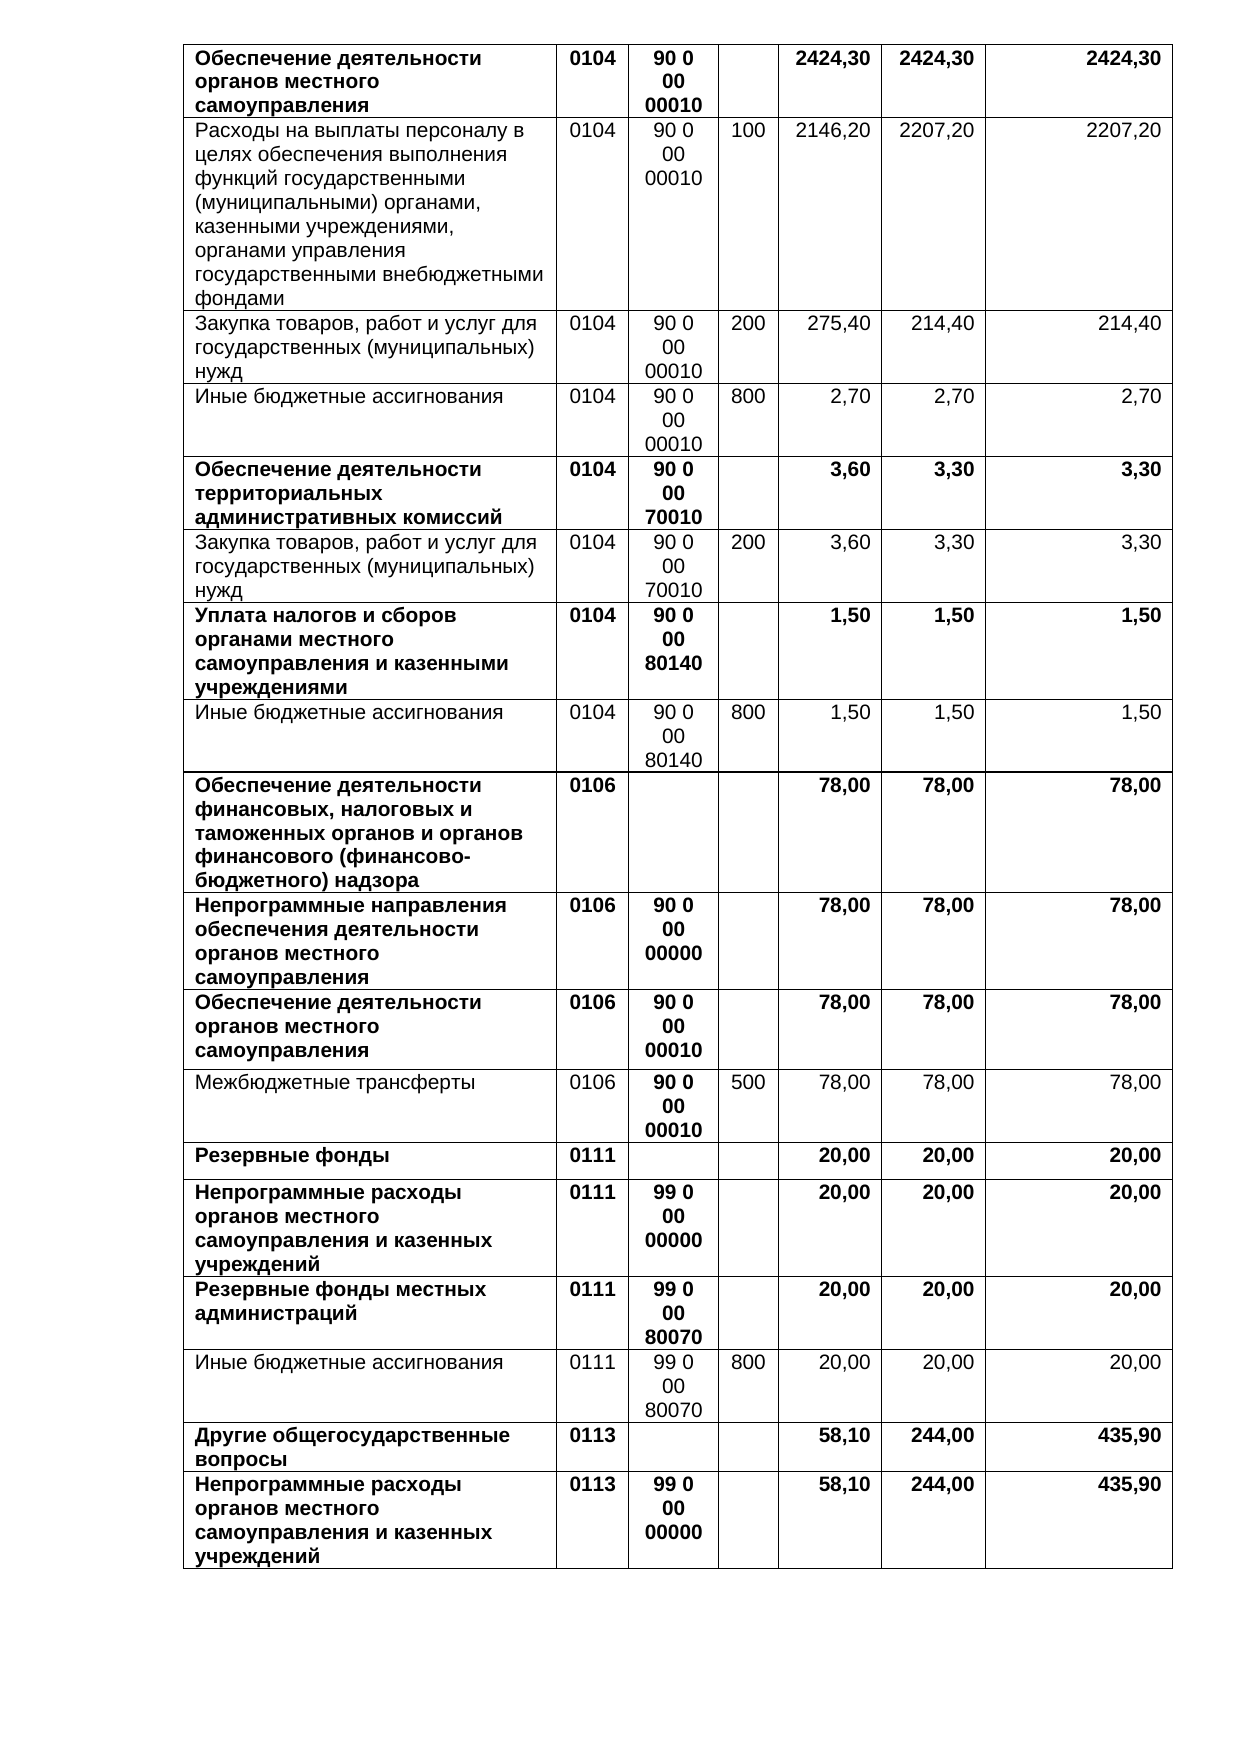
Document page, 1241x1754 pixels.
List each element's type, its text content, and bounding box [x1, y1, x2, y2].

table_cell 78,00 [986, 1070, 1172, 1142]
table_cell 20,00 [882, 1180, 985, 1276]
table_cell [719, 603, 778, 698]
table_cell 0104 [557, 384, 628, 456]
table_cell 3,30 [882, 457, 985, 529]
table_cell 99 0 00 80070 [629, 1350, 718, 1422]
table_cell 90 0 00 00010 [629, 990, 718, 1069]
table_cell [719, 45, 778, 117]
table_cell 0104 [557, 311, 628, 383]
table_cell 3,30 [986, 530, 1172, 602]
table_cell [629, 773, 718, 892]
table_cell Непрограммные расходы органов местного самоуправления и казенных учреждений [184, 1472, 556, 1568]
table_cell 0106 [557, 990, 628, 1069]
table_cell 2424,30 [882, 45, 985, 117]
table_cell 78,00 [986, 990, 1172, 1069]
table_cell Обеспечение деятельности территориальных административных комиссий [184, 457, 556, 529]
table_cell 0106 [557, 893, 628, 989]
table_cell [629, 1143, 718, 1179]
table_cell 20,00 [986, 1143, 1172, 1179]
table_cell Непрограммные расходы органов местного самоуправления и казенных учреждений [184, 1180, 556, 1276]
table_cell 78,00 [779, 1070, 881, 1142]
table_cell Непрограммные направления обеспечения деятельности органов местного самоуправления [184, 893, 556, 989]
table_cell 0104 [557, 603, 628, 698]
table_cell 3,30 [882, 530, 985, 602]
table_cell 1,50 [779, 700, 881, 771]
table_cell 0113 [557, 1423, 628, 1471]
table_cell 214,40 [882, 311, 985, 383]
table_cell 20,00 [986, 1180, 1172, 1276]
table_cell [719, 773, 778, 892]
table_cell 20,00 [986, 1350, 1172, 1422]
table_cell 78,00 [779, 773, 881, 892]
table_cell 78,00 [882, 990, 985, 1069]
table_cell 1,50 [882, 603, 985, 698]
table_cell [719, 1180, 778, 1276]
table_cell [719, 990, 778, 1069]
table_cell 2207,20 [986, 118, 1172, 310]
table_cell Резервные фонды [184, 1143, 556, 1179]
table_cell 20,00 [882, 1143, 985, 1179]
table_cell 90 0 00 00010 [629, 384, 718, 456]
table_cell 214,40 [986, 311, 1172, 383]
table_cell 2,70 [986, 384, 1172, 456]
table_cell Межбюджетные трансферты [184, 1070, 556, 1142]
table_cell Закупка товаров, работ и услуг для государственных (муниципальных) нужд [184, 311, 556, 383]
table_cell 78,00 [882, 773, 985, 892]
table_cell 0104 [557, 700, 628, 771]
table_cell [719, 893, 778, 989]
table_cell Иные бюджетные ассигнования [184, 700, 556, 771]
table_cell 3,30 [986, 457, 1172, 529]
table_cell 3,60 [779, 457, 881, 529]
table_cell 78,00 [779, 893, 881, 989]
table_cell 58,10 [779, 1423, 881, 1471]
table_cell 200 [719, 530, 778, 602]
table_cell Закупка товаров, работ и услуг для государственных (муниципальных) нужд [184, 530, 556, 602]
table_cell 3,60 [779, 530, 881, 602]
table_cell 800 [719, 700, 778, 771]
table_cell 78,00 [779, 990, 881, 1069]
table_cell 90 0 00 70010 [629, 530, 718, 602]
table_cell 99 0 00 00000 [629, 1180, 718, 1276]
table_cell 99 0 00 00000 [629, 1472, 718, 1568]
table_cell 0104 [557, 118, 628, 310]
table_cell 244,00 [882, 1472, 985, 1568]
table_cell Обеспечение деятельности органов местного самоуправления [184, 45, 556, 117]
table_cell 2,70 [882, 384, 985, 456]
table_cell 100 [719, 118, 778, 310]
table_cell 20,00 [882, 1277, 985, 1349]
table_cell 90 0 00 00010 [629, 118, 718, 310]
table_cell Уплата налогов и сборов органами местного самоуправления и казенными учреждениями [184, 603, 556, 698]
table_cell Резервные фонды местных администраций [184, 1277, 556, 1349]
table_cell [629, 1423, 718, 1471]
table_cell 20,00 [779, 1277, 881, 1349]
table_cell [719, 1423, 778, 1471]
table_cell 2207,20 [882, 118, 985, 310]
table_cell 90 0 00 80140 [629, 603, 718, 698]
table_cell Другие общегосударственные вопросы [184, 1423, 556, 1471]
table_cell 0104 [557, 530, 628, 602]
table_cell Иные бюджетные ассигнования [184, 1350, 556, 1422]
table_cell 90 0 00 00010 [629, 45, 718, 117]
table_cell 78,00 [882, 1070, 985, 1142]
table_cell 0111 [557, 1180, 628, 1276]
table_cell 90 0 00 00010 [629, 1070, 718, 1142]
table_cell 435,90 [986, 1423, 1172, 1471]
table_cell 90 0 00 00010 [629, 311, 718, 383]
table_cell 90 0 00 70010 [629, 457, 718, 529]
table_cell 244,00 [882, 1423, 985, 1471]
table_cell 500 [719, 1070, 778, 1142]
table_cell 0111 [557, 1143, 628, 1179]
table_cell 200 [719, 311, 778, 383]
table_cell 2424,30 [779, 45, 881, 117]
table_cell [719, 1143, 778, 1179]
table_cell 20,00 [882, 1350, 985, 1422]
table_cell 0104 [557, 457, 628, 529]
table_cell 800 [719, 1350, 778, 1422]
table_cell 2,70 [779, 384, 881, 456]
table_cell 99 0 00 80070 [629, 1277, 718, 1349]
table_cell 20,00 [779, 1143, 881, 1179]
table_cell 20,00 [779, 1350, 881, 1422]
table_cell 90 0 00 80140 [629, 700, 718, 771]
table_cell 78,00 [986, 893, 1172, 989]
table_cell 2424,30 [986, 45, 1172, 117]
table_cell Обеспечение деятельности органов местного самоуправления [184, 990, 556, 1069]
table_cell 0106 [557, 773, 628, 892]
table_cell 1,50 [779, 603, 881, 698]
table_cell 0111 [557, 1277, 628, 1349]
table_cell 275,40 [779, 311, 881, 383]
table_cell [719, 457, 778, 529]
table_cell 0106 [557, 1070, 628, 1142]
table_cell 90 0 00 00000 [629, 893, 718, 989]
table_cell 2146,20 [779, 118, 881, 310]
table_cell 435,90 [986, 1472, 1172, 1568]
table_cell 1,50 [986, 603, 1172, 698]
table_cell Иные бюджетные ассигнования [184, 384, 556, 456]
table_cell 20,00 [986, 1277, 1172, 1349]
table_cell 0111 [557, 1350, 628, 1422]
table_cell [719, 1277, 778, 1349]
table_cell 58,10 [779, 1472, 881, 1568]
table_cell [719, 1472, 778, 1568]
table_cell 0104 [557, 45, 628, 117]
table_cell 1,50 [882, 700, 985, 771]
table_cell 0113 [557, 1472, 628, 1568]
table_cell 78,00 [986, 773, 1172, 892]
table_cell 1,50 [986, 700, 1172, 771]
table_cell 20,00 [779, 1180, 881, 1276]
table_cell Обеспечение деятельности финансовых, налоговых и таможенных органов и органов финансового (финансово-бюджетного) надзора [184, 773, 556, 892]
table_cell 78,00 [882, 893, 985, 989]
table_cell 800 [719, 384, 778, 456]
